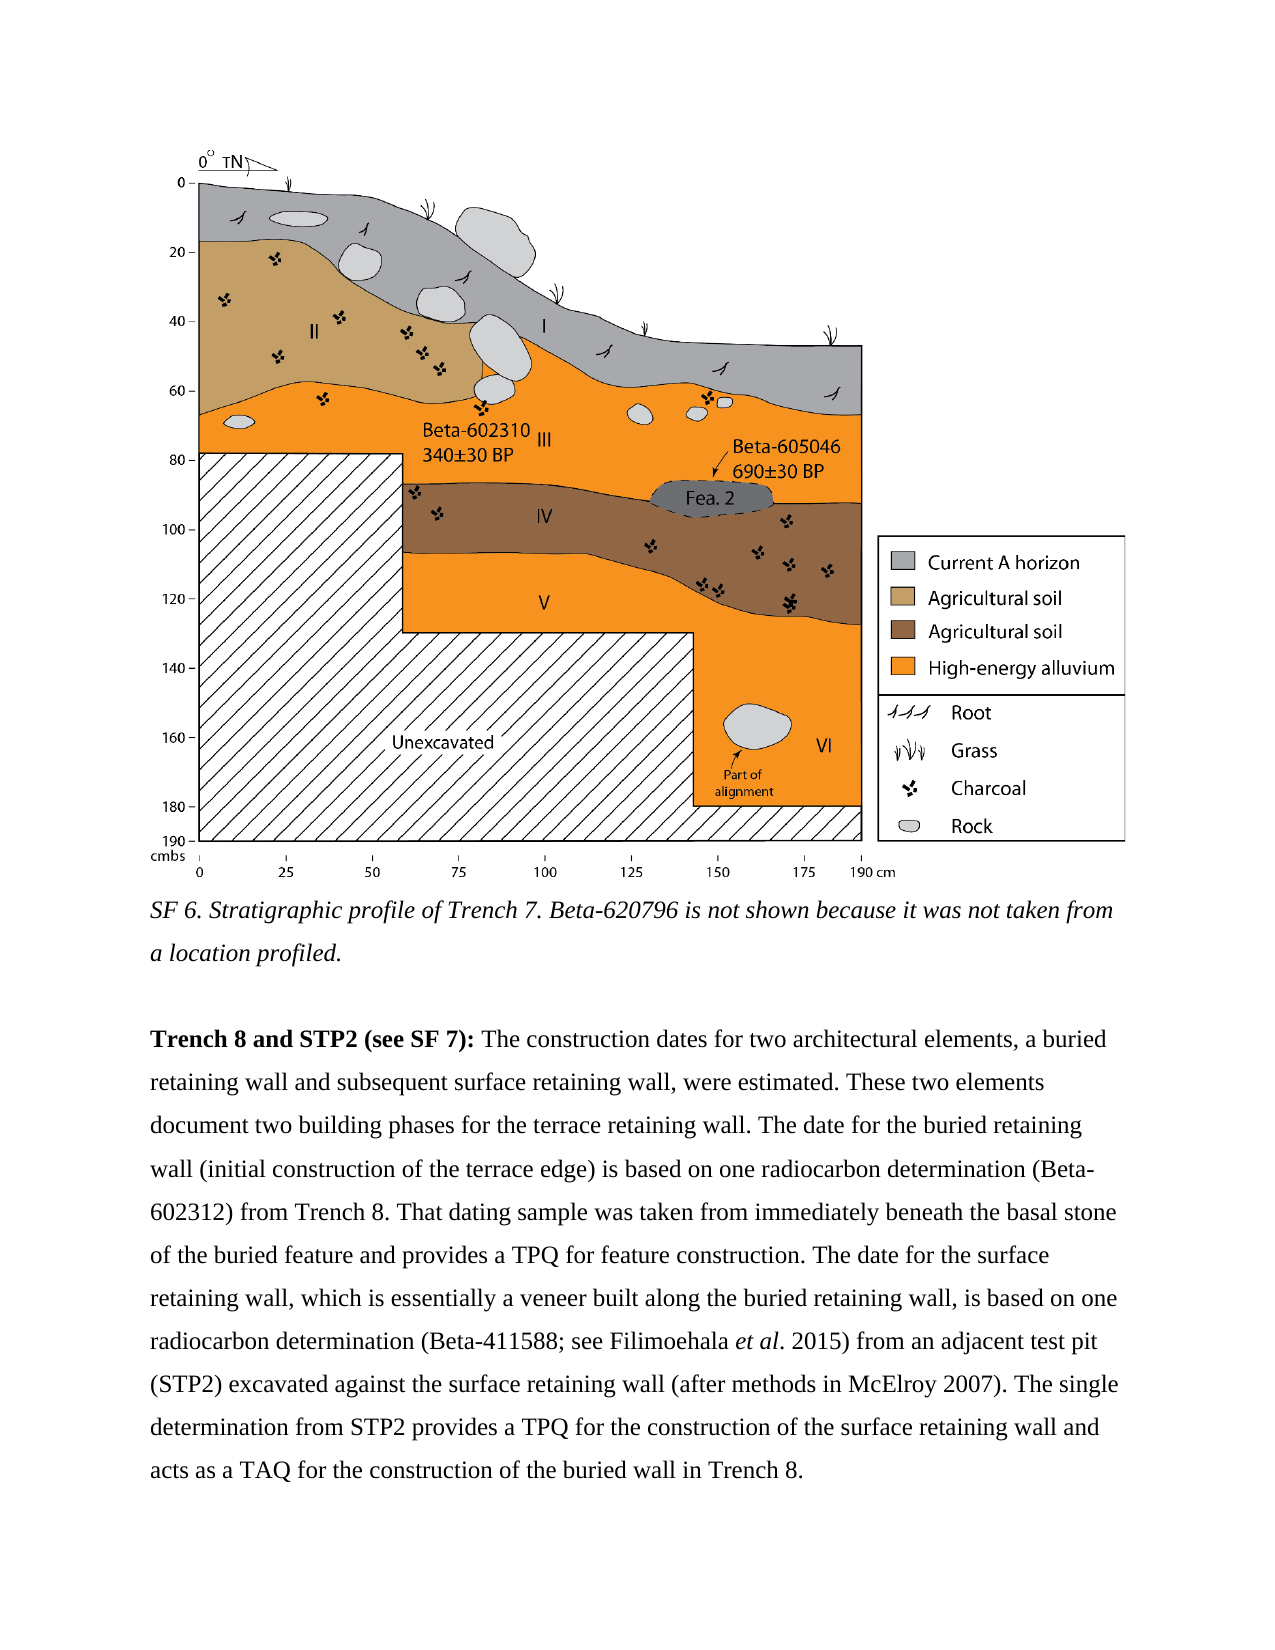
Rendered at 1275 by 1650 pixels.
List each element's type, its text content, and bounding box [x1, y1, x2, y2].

text Trench 8 and STP2 (see SF 7): The construction dates for two architectural elements, a buried retaining wall and subsequent surface retaining wall, were estimated. These two elements document two building phases for the terrace retaining wall. The date for the buried retaining wall (initial construction of the terrace edge) is based on one radiocarbon determination (Beta-602312) from Trench 8. That dating sample was taken from immediately beneath the basal stone of the buried feature and provides a TPQ for feature construction. The date for the surface retaining wall, which is essentially a veneer built along the buried retaining wall, is based on one radiocarbon determination (Beta-411588; see Filimoehala et al. 2015) from an adjacent test pit (STP2) excavated against the surface retaining wall (after methods in McElroy 2007). The single determination from STP2 provides a TPQ for the construction of the surface retaining wall and acts as a TAQ for the construction of the buried wall in Trench 8. [150, 1024, 1125, 1484]
text SF 6. Stratigraphic profile of Trench 7. Beta-620796 is not shown because it was not taken from a location profiled. [150, 895, 1125, 967]
picture [150, 150, 1125, 881]
